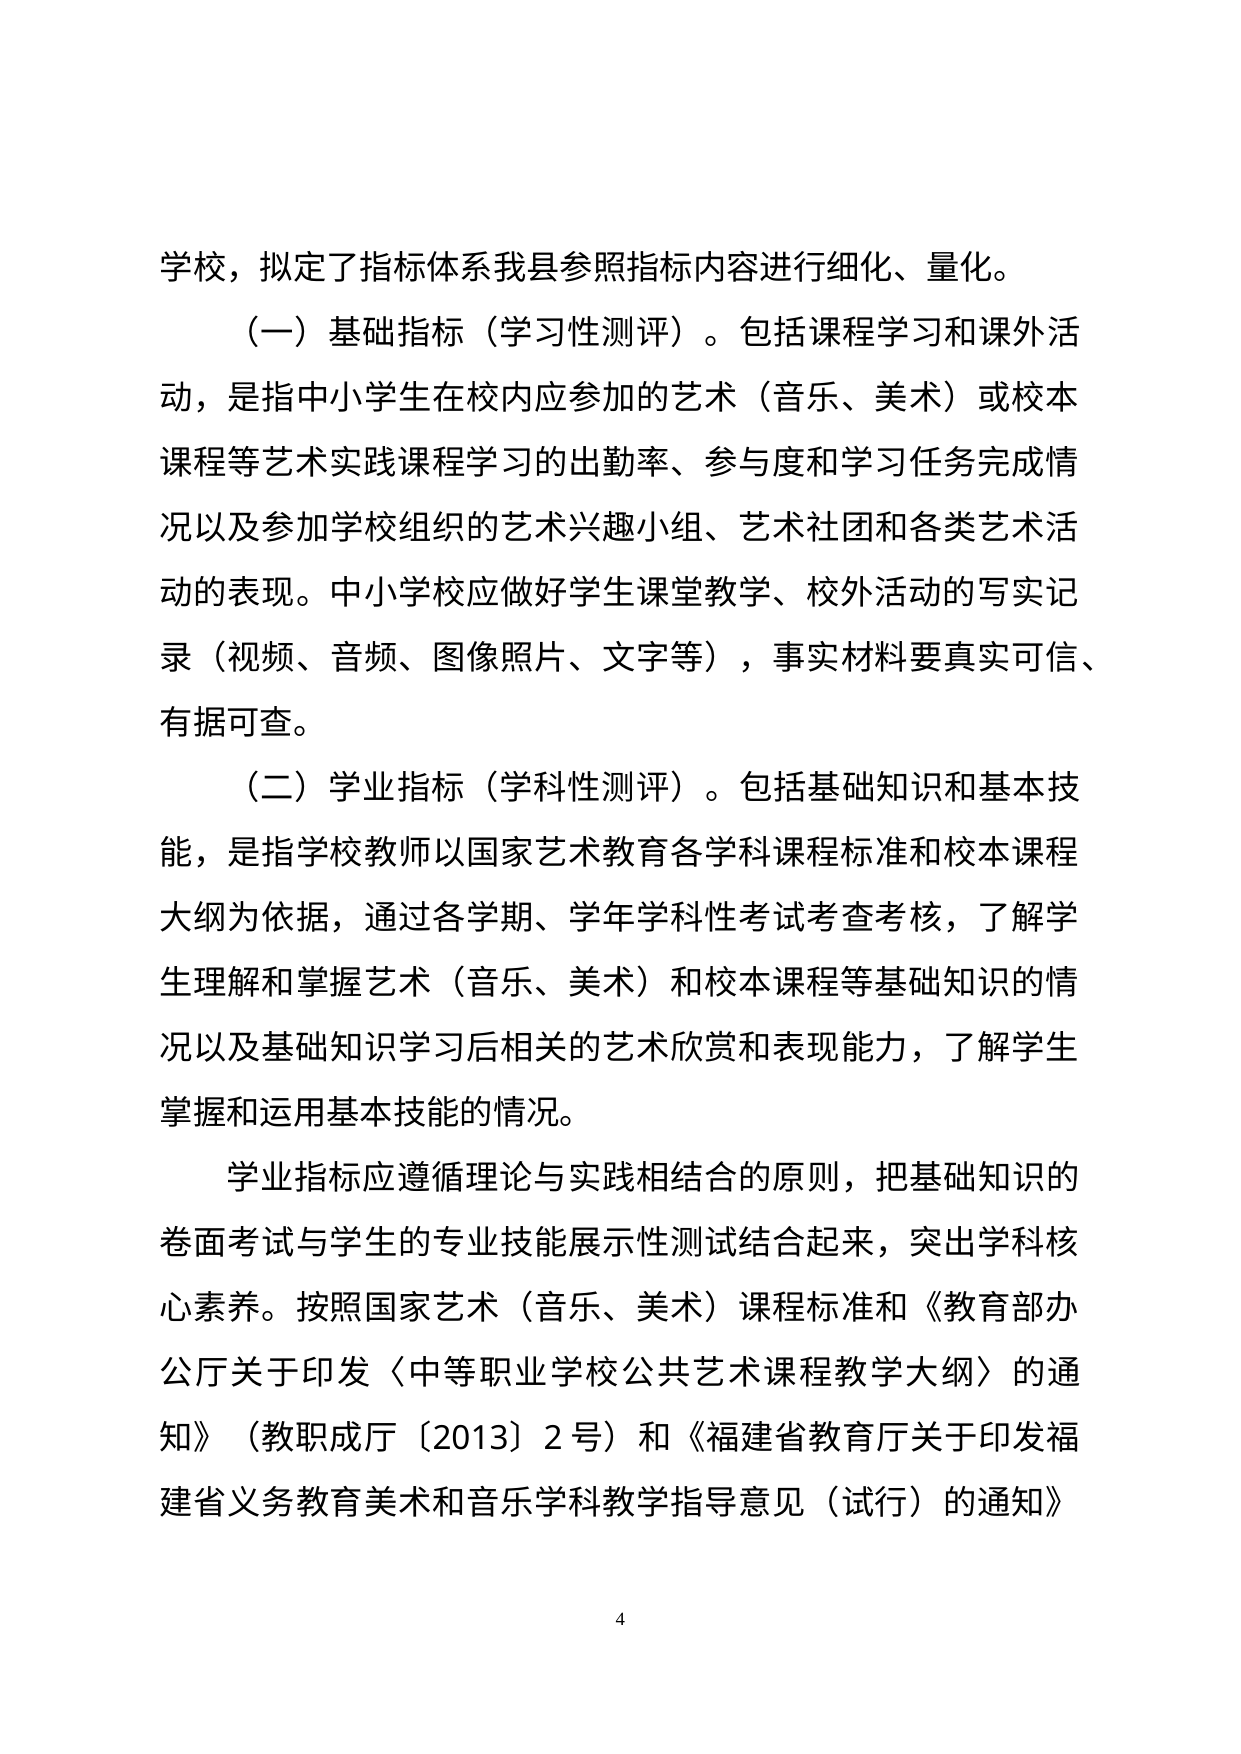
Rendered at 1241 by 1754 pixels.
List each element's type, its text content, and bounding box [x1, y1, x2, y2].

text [159, 1143, 1081, 1533]
text （二）学业指标（学科性测评）。包括基础知识和基本技能，是指学校教师以国家艺术教育各学科课程标准和校本课程大纲为依据，通过各学期、学年学科性考试考查考核，了解学生理解和掌握艺术（音乐、美术）和校本课程等基础知识的情况以及基础知识学习后相关的艺术欣赏和表现能力，了解学生掌握和运用基本技能的情况。 [159, 753, 1081, 1143]
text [159, 233, 1081, 298]
text （一）基础指标（学习性测评）。包括课程学习和课外活动，是指中小学生在校内应参加的艺术（音乐、美术）或校本课程等艺术实践课程学习的出勤率、参与度和学习任务完成情况以及参加学校组织的艺术兴趣小组、艺术社团和各类艺术活动的表现。中小学校应做好学生课堂教学、校外活动的写实记录（视频、音频、图像照片、文字等），事实材料要真实可信、有据可查。 [159, 298, 1081, 753]
